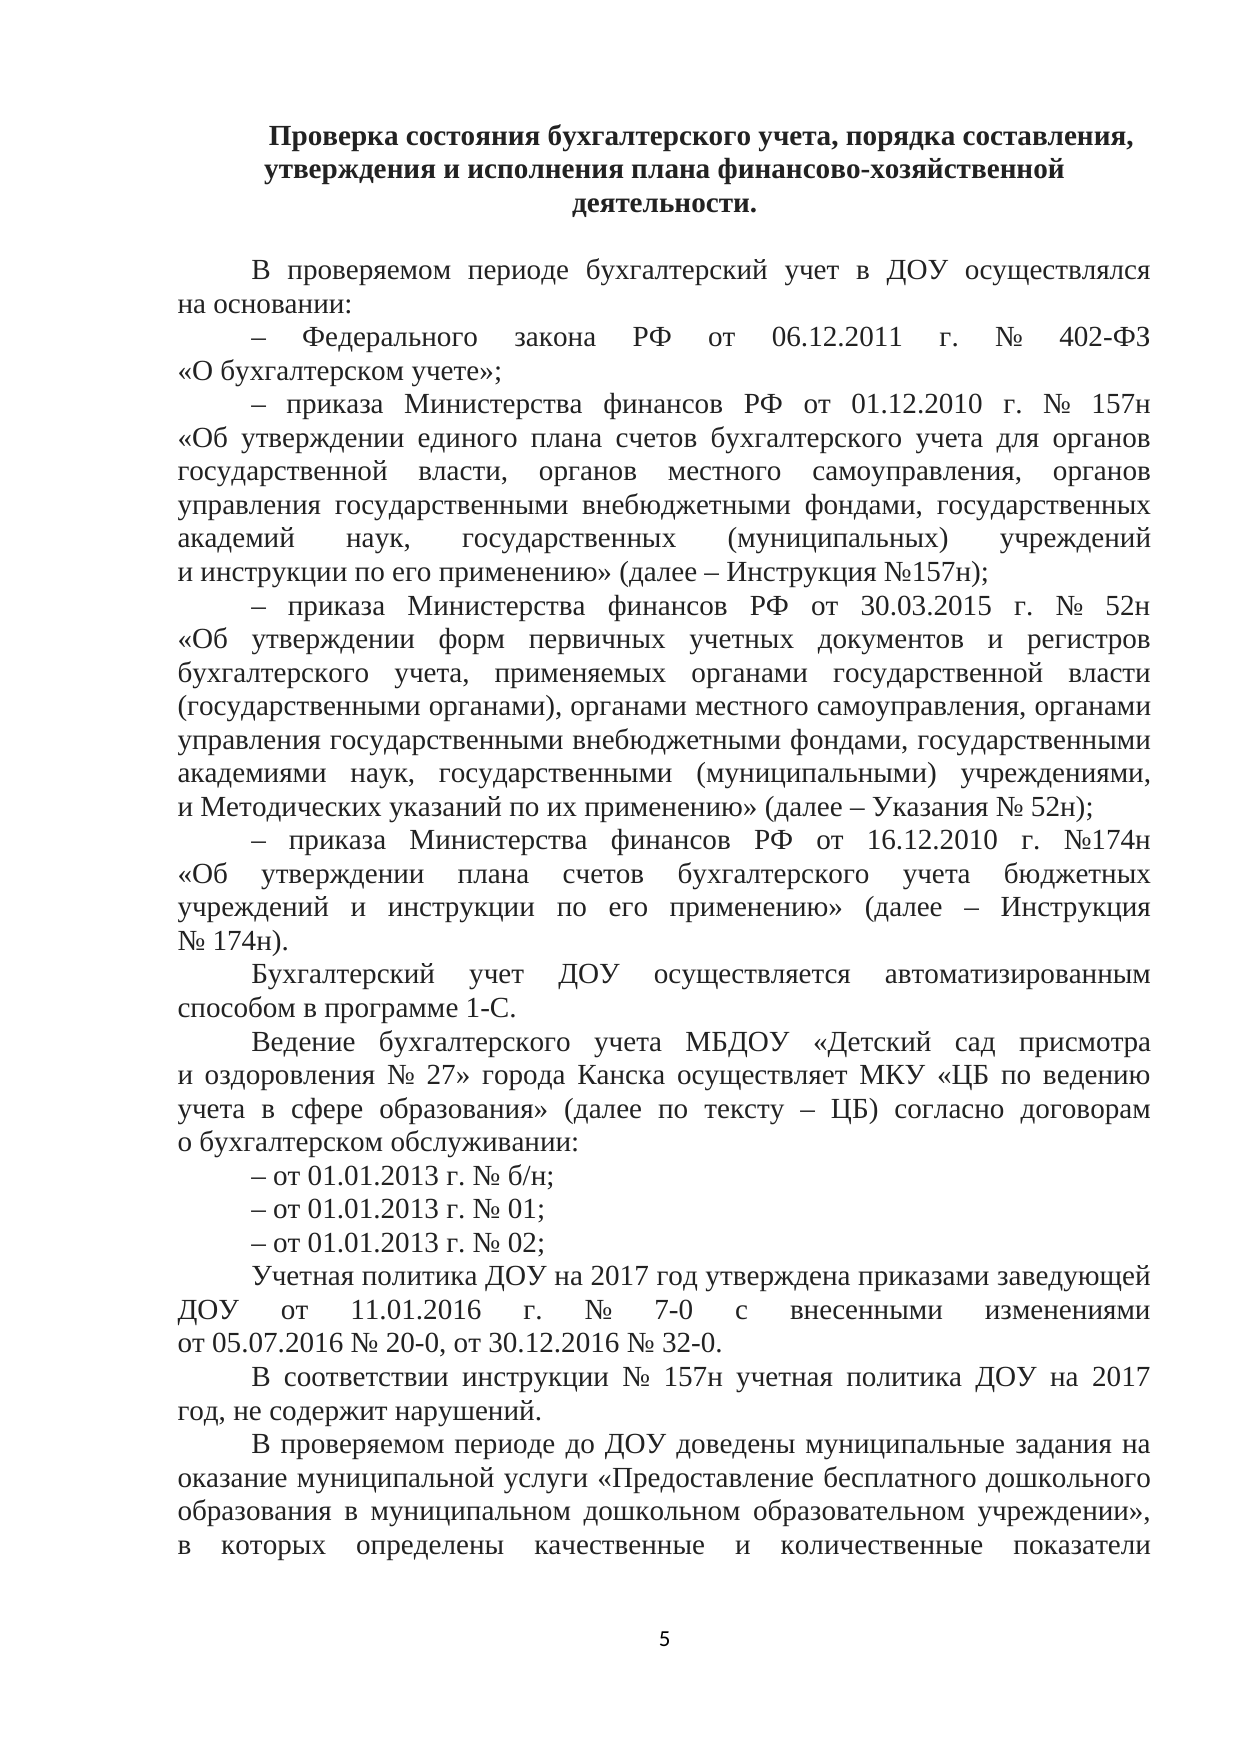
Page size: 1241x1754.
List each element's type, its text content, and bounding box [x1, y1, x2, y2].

text – от 01.01.2013 г. № 02; [177, 1225, 1152, 1258]
text – приказа Министерства финансов РФ от 30.03.2015 г. № 52н «Об утверждении форм первичных учетных документов и регистров бухгалтерского учета, применяемых органами государственной власти (государственными органами), органами местного самоуправления, органами управления государственными внебюджетными фондами, государственными академиями наук, государственными (муниципальными) учреждениями, и Методических указаний по их применению» (далее – Указания № 52н); [177, 588, 1152, 822]
text Бухгалтерский учет ДОУ осуществляется автоматизированным способом в программе 1-С. [177, 957, 1152, 1024]
text – Федерального закона РФ от 06.12.2011 г. № 402-ФЗ «О бухгалтерском учете»; [177, 319, 1152, 386]
text – от 01.01.2013 г. № 01; [177, 1191, 1152, 1225]
text – от 01.01.2013 г. № б/н; [177, 1158, 1152, 1191]
text Проверка состояния бухгалтерского учета, порядка составления, утверждения и исполнения плана финансово-хозяйственной деятельности. [177, 118, 1152, 219]
text – приказа Министерства финансов РФ от 01.12.2010 г. № 157н «Об утверждении единого плана счетов бухгалтерского учета для органов государственной власти, органов местного самоуправления, органов управления государственными внебюджетными фондами, государственных академий наук, государственных (муниципальных) учреждений и инструкции по его применению» (далее – Инструкция №157н); [177, 386, 1152, 588]
text В соответствии инструкции № 157н учетная политика ДОУ на 2017 год, не содержит нарушений. [177, 1359, 1152, 1426]
text В проверяемом периоде бухгалтерский учет в ДОУ осуществлялся на основании: [177, 252, 1152, 319]
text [177, 1426, 1152, 1560]
text – приказа Министерства финансов РФ от 16.12.2010 г. №174н «Об утверждении плана счетов бухгалтерского учета бюджетных учреждений и инструкции по его применению» (далее – Инструкция № 174н). [177, 822, 1152, 957]
text Ведение бухгалтерского учета МБДОУ «Детский сад присмотра и оздоровления № 27» города Канска осуществляет МКУ «ЦБ по ведению учета в сфере образования» (далее по тексту – ЦБ) согласно договорам о бухгалтерском обслуживании: [177, 1024, 1152, 1158]
text Учетная политика ДОУ на 2017 год утверждена приказами заведующей ДОУ от 11.01.2016 г. № 7-0 с внесенными изменениями от 05.07.2016 № 20-0, от 30.12.2016 № 32-0. [177, 1258, 1152, 1359]
